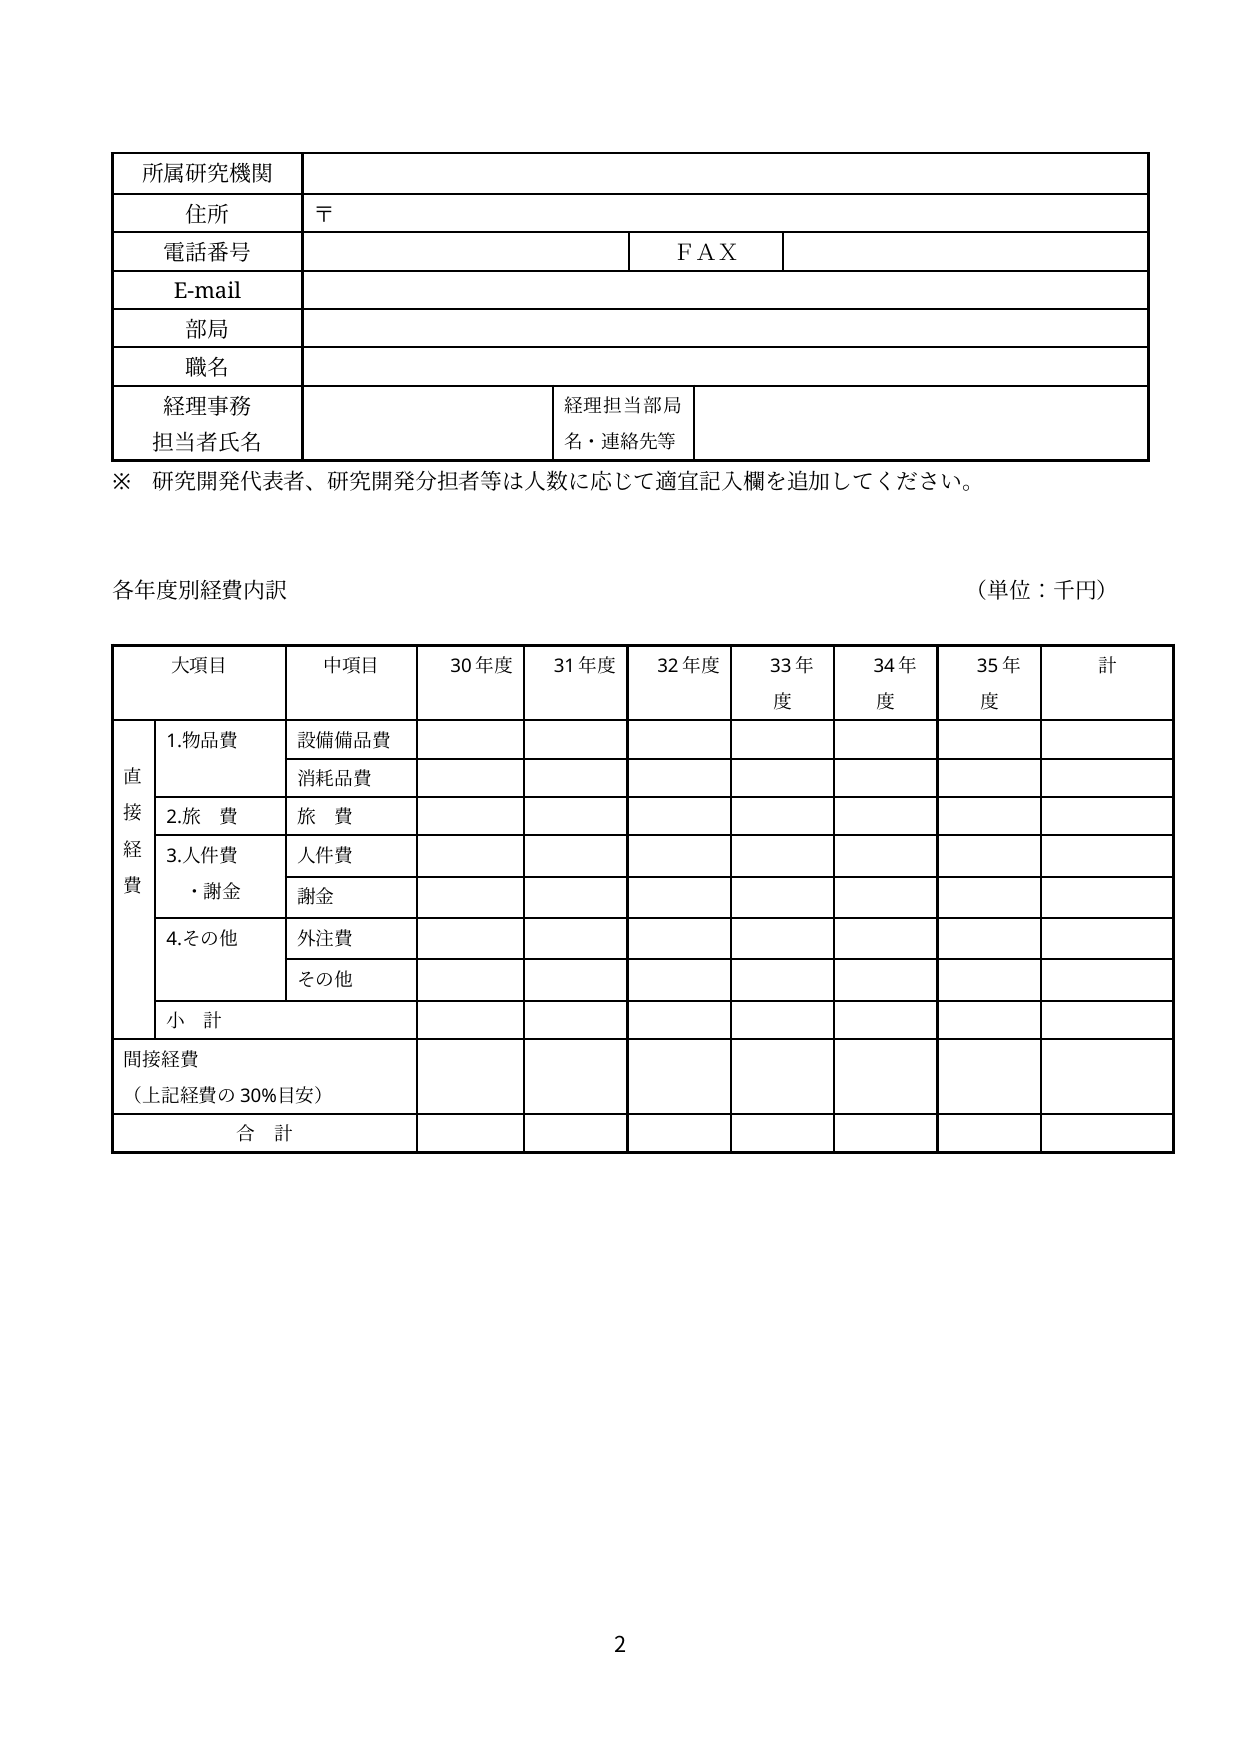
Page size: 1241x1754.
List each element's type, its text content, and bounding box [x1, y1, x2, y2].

table_cell [732, 1115, 833, 1151]
table_cell [629, 878, 730, 917]
table_cell [732, 760, 833, 796]
table_cell 〒 [304, 195, 1147, 231]
table_cell 謝金 [287, 878, 416, 917]
table_header 31年度 [525, 647, 626, 719]
table_cell [835, 836, 936, 876]
table_cell [732, 721, 833, 757]
table_cell [525, 1002, 626, 1038]
table_cell 設備備品費 [287, 721, 416, 757]
table_header 中項目 [287, 647, 416, 719]
table_cell 電話番号 [114, 233, 301, 269]
table_header 30年度 [418, 647, 523, 719]
table_cell [304, 310, 1147, 346]
table_cell [418, 836, 523, 876]
table_cell [1042, 836, 1172, 876]
table_cell [835, 798, 936, 834]
table_cell [304, 272, 1147, 308]
table_cell [629, 721, 730, 757]
table_cell [1042, 1002, 1172, 1038]
table_cell 2.旅 費 [156, 798, 285, 834]
table_cell 住所 [114, 195, 301, 231]
table_cell [835, 960, 936, 1000]
table_header 計 [1042, 647, 1172, 719]
table_cell [732, 798, 833, 834]
table_cell [418, 960, 523, 1000]
table_cell 直 接 経 費 [114, 721, 154, 1038]
table_cell [629, 760, 730, 796]
table_cell 合 計 [114, 1115, 416, 1151]
table_cell [939, 878, 1040, 917]
table_cell [732, 878, 833, 917]
table_cell [732, 1002, 833, 1038]
table_cell [835, 1040, 936, 1113]
table_cell [629, 1040, 730, 1113]
table_cell [1042, 1115, 1172, 1151]
table_cell [732, 919, 833, 958]
table_cell [525, 798, 626, 834]
table_cell [939, 1002, 1040, 1038]
table_cell [732, 836, 833, 876]
table_cell [418, 919, 523, 958]
table_cell 4.その他 [156, 919, 285, 1000]
table_cell [835, 1115, 936, 1151]
table_cell [629, 1002, 730, 1038]
table_cell [304, 348, 1147, 384]
table_cell [939, 721, 1040, 757]
table_cell [1042, 760, 1172, 796]
table_cell [304, 387, 552, 459]
table_cell [1042, 1040, 1172, 1113]
table_header 34年度 [835, 647, 936, 719]
table_cell その他 [287, 960, 416, 1000]
table_cell [525, 878, 626, 917]
table_cell 外注費 [287, 919, 416, 958]
table_cell 経理担当部局名・連絡先等 [554, 387, 693, 459]
table_cell 部局 [114, 310, 301, 346]
table_cell [629, 798, 730, 834]
table_cell [1042, 960, 1172, 1000]
table_cell 小 計 [156, 1002, 416, 1038]
table_cell [939, 1040, 1040, 1113]
table_cell 旅 費 [287, 798, 416, 834]
table_cell [1042, 878, 1172, 917]
table_header 33年度 [732, 647, 833, 719]
table_cell [939, 1115, 1040, 1151]
table_cell [732, 1040, 833, 1113]
table_cell 3.人件費 ・謝金 [156, 836, 285, 917]
table_cell [525, 721, 626, 757]
table_cell [525, 919, 626, 958]
table_cell [418, 721, 523, 757]
table_cell [939, 836, 1040, 876]
table_cell [304, 233, 628, 269]
table_cell [629, 919, 730, 958]
table_cell [1042, 919, 1172, 958]
table_cell [835, 721, 936, 757]
table_cell [525, 836, 626, 876]
table_cell [418, 1115, 523, 1151]
table_cell [525, 760, 626, 796]
table_cell [784, 233, 1147, 269]
table_cell ＦＡＸ [630, 233, 782, 269]
table_cell 間接経費 （上記経費の30%目安） [114, 1040, 416, 1113]
table_cell [629, 960, 730, 1000]
text 各年度別経費内訳 （単位：千円） [112, 571, 1128, 607]
table_cell [304, 154, 1147, 193]
table_cell [525, 1115, 626, 1151]
table_cell [939, 919, 1040, 958]
table_cell E-mail [114, 272, 301, 308]
table_cell [835, 760, 936, 796]
table_cell 経理事務 担当者氏名 [114, 387, 301, 459]
table_cell [1042, 721, 1172, 757]
table_cell [629, 1115, 730, 1151]
table_cell [418, 798, 523, 834]
table_cell [525, 960, 626, 1000]
table_cell [525, 1040, 626, 1113]
table_cell [629, 836, 730, 876]
table_cell [732, 960, 833, 1000]
table_header 35年度 [939, 647, 1040, 719]
table_cell [939, 960, 1040, 1000]
text ※ 研究開発代表者、研究開発分担者等は人数に応じて適宜記入欄を追加してください。 [112, 462, 1128, 498]
table_cell [939, 760, 1040, 796]
table_cell [695, 387, 1147, 459]
table_cell [835, 878, 936, 917]
table_cell 人件費 [287, 836, 416, 876]
table_cell [835, 919, 936, 958]
table_cell [418, 1002, 523, 1038]
table_cell 1.物品費 [156, 721, 285, 796]
table_cell [835, 1002, 936, 1038]
table_cell [418, 760, 523, 796]
table_cell [418, 1040, 523, 1113]
table_cell 消耗品費 [287, 760, 416, 796]
table_header 大項目 [114, 647, 285, 719]
table_header 32年度 [629, 647, 730, 719]
table_cell 所属研究機関 [114, 154, 301, 193]
table_cell [1042, 798, 1172, 834]
table_cell [939, 798, 1040, 834]
table_cell [418, 878, 523, 917]
table_cell 職名 [114, 348, 301, 384]
